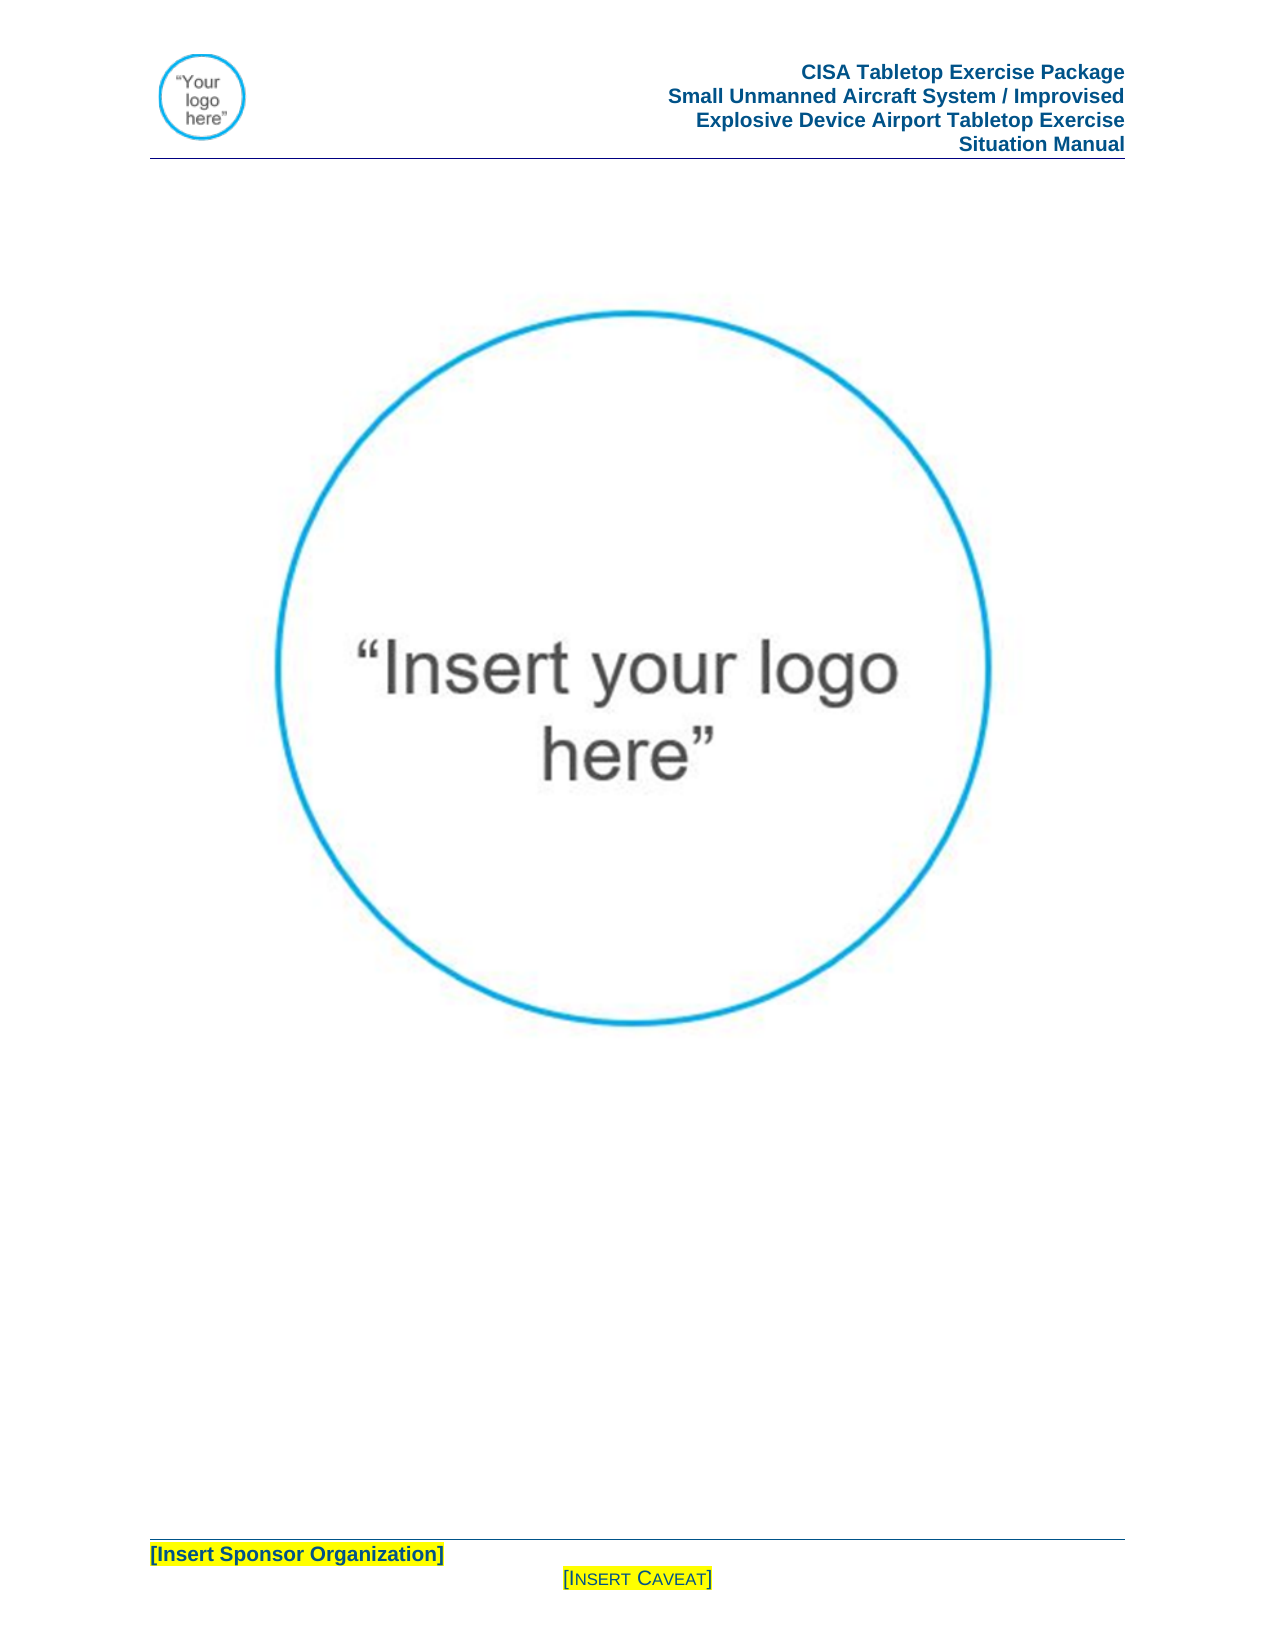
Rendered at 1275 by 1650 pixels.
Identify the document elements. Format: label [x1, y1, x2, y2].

picture [150, 208, 1125, 1125]
picture [158, 54, 191, 93]
picture [158, 54, 253, 142]
picture [161, 57, 242, 136]
